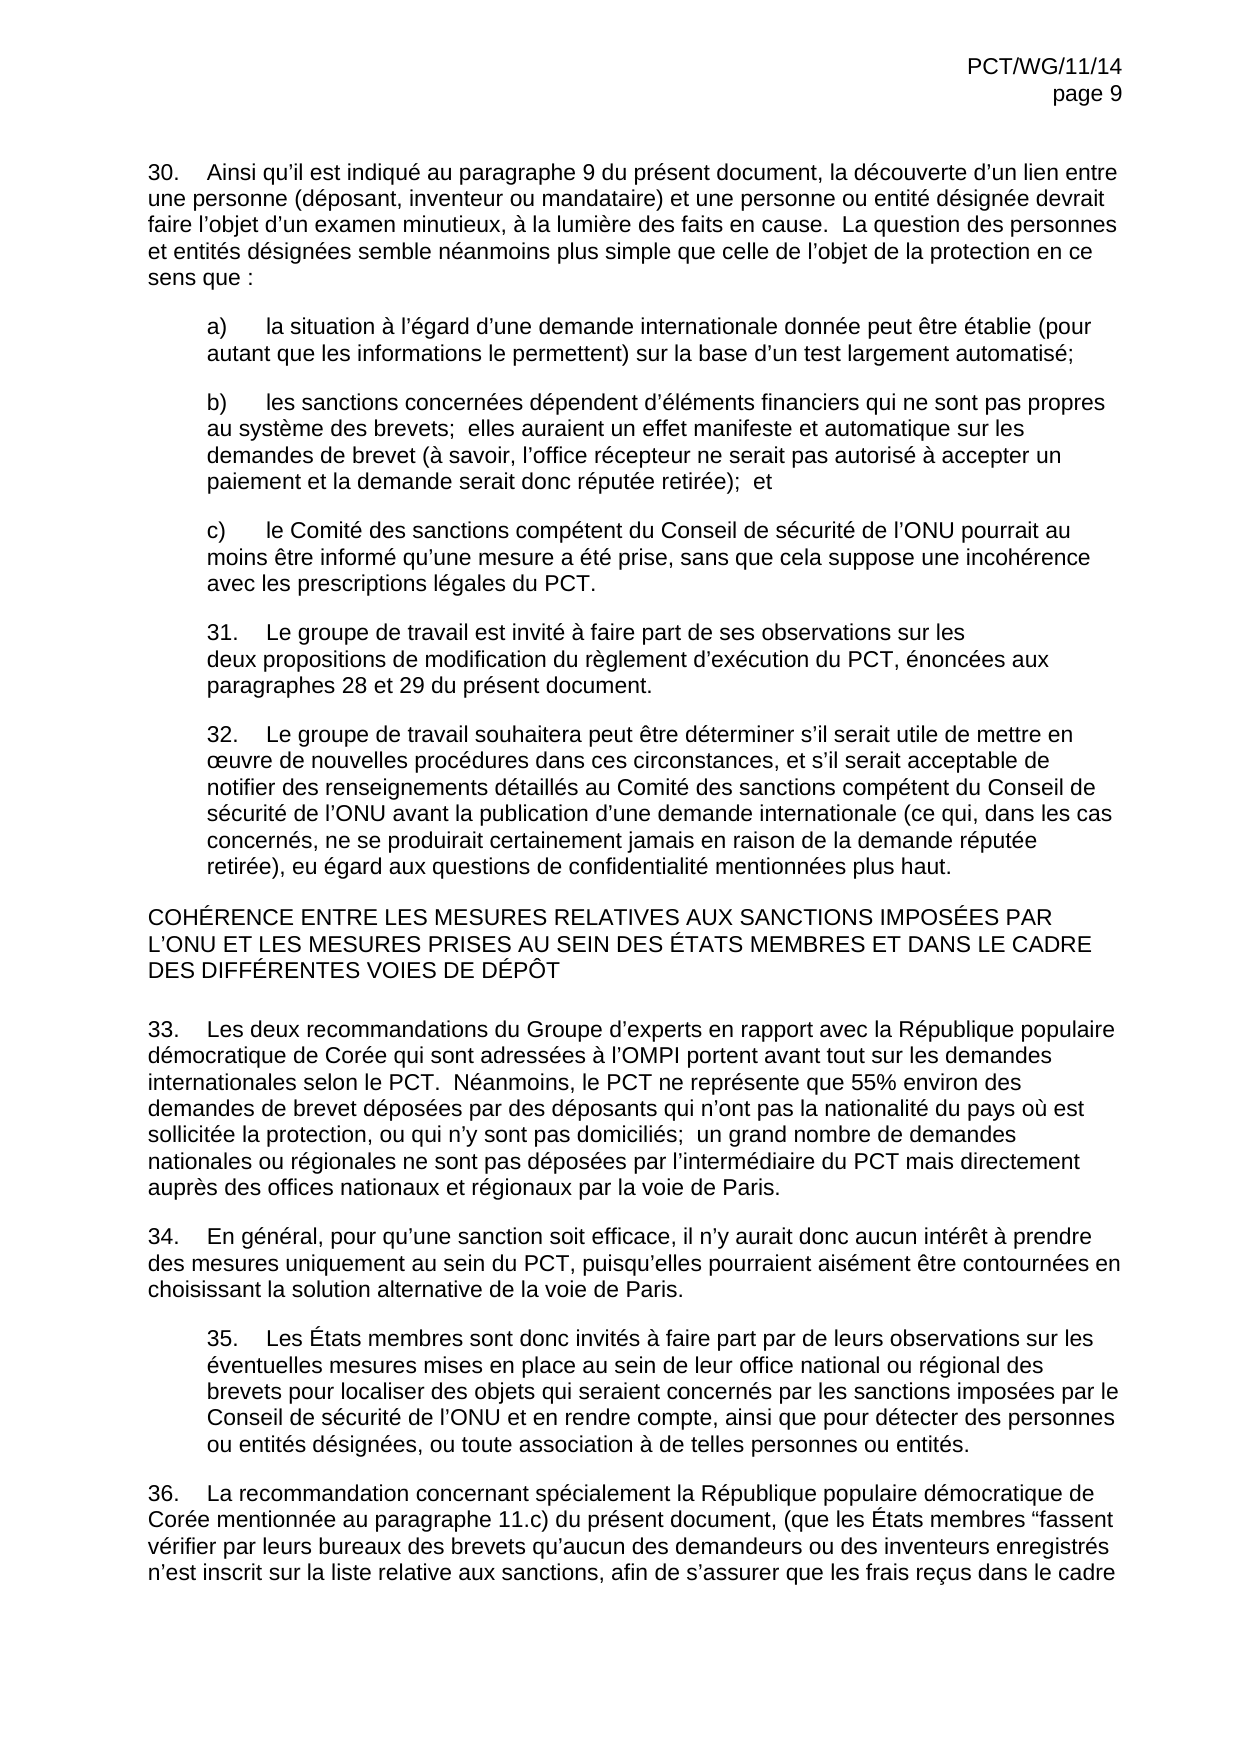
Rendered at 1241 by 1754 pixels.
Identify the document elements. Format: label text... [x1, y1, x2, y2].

text Le groupe de travail souhaitera peut être déterminer s’il serait utile de mettre en œuvre de nouvelles procédures dans ces circonstances, et s’il serait acceptable de notifier des renseignements détaillés au Comité des sanctions compétent du Conseil de sécurité de l’ONU avant la publication d’une demande internationale (ce qui, dans les cas concernés, ne se produirait certainement jamais en raison de la demande réputée retirée), eu égard aux questions de confidentialité mentionnées plus haut. [207, 721, 1122, 879]
list les sanctions concernées dépendent d’éléments financiers qui ne sont pas propres au système des brevets; elles auraient un effet manifeste et automatique sur les demandes de brevet (à savoir, l’office récepteur ne serait pas autorisé à accepter un paiement et la demande serait donc réputée retirée); et [207, 389, 1122, 494]
text Ainsi qu’il est indiqué au paragraphe 9 du présent document, la découverte d’un lien entre une personne (déposant, inventeur ou mandataire) et une personne ou entité désignée devrait faire l’objet d’un examen minutieux, à la lumière des faits en cause. La question des personnes et entités désignées semble néanmoins plus simple que celle de l’objet de la protection en ce sens que : [148, 158, 1122, 290]
list le Comité des sanctions compétent du Conseil de sécurité de l’ONU pourrait au moins être informé qu’une mesure a été prise, sans que cela suppose une incohérence avec les prescriptions légales du PCT. [207, 517, 1122, 596]
list la situation à l’égard d’une demande internationale donnée peut être établie (pour autant que les informations le permettent) sur la base d’un test largement automatisé; [207, 313, 1122, 366]
text Les États membres sont donc invités à faire part par de leurs observations sur les éventuelles mesures mises en place au sein de leur office national ou régional des brevets pour localiser des objets qui seraient concernés par les sanctions imposées par le Conseil de sécurité de l’ONU et en rendre compte, ainsi que pour détecter des personnes ou entités désignées, ou toute association à de telles personnes ou entités. [207, 1325, 1122, 1457]
text Le groupe de travail est invité à faire part de ses observations sur les deux propositions de modification du règlement d’exécution du PCT, énoncées aux paragraphes 28 et 29 du présent document. [207, 619, 1122, 698]
subtitle COHÉRENCE ENTRE LES MESURES RELATIVES AUX SANCTIONS IMPOSÉES PAR L’ONU ET LES MESURES PRISES AU SEIN DES ÉTATS MEMBRES ET DANS LE CADRE DES DIFFÉRENTES VOIES DE DÉPÔT [148, 904, 1122, 983]
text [148, 1480, 1122, 1585]
text Les deux recommandations du Groupe d’experts en rapport avec la République populaire démocratique de Corée qui sont adressées à l’OMPI portent avant tout sur les demandes internationales selon le PCT. Néanmoins, le PCT ne représente que 55% environ des demandes de brevet déposées par des déposants qui n’ont pas la nationalité du pays où est sollicitée la protection, ou qui n’y sont pas domiciliés; un grand nombre de demandes nationales ou régionales ne sont pas déposées par l’intermédiaire du PCT mais directement auprès des offices nationaux et régionaux par la voie de Paris. [148, 1016, 1122, 1200]
text En général, pour qu’une sanction soit efficace, il n’y aurait donc aucun intérêt à prendre des mesures uniquement au sein du PCT, puisqu’elles pourraient aisément être contournées en choisissant la solution alternative de la voie de Paris. [148, 1223, 1122, 1302]
